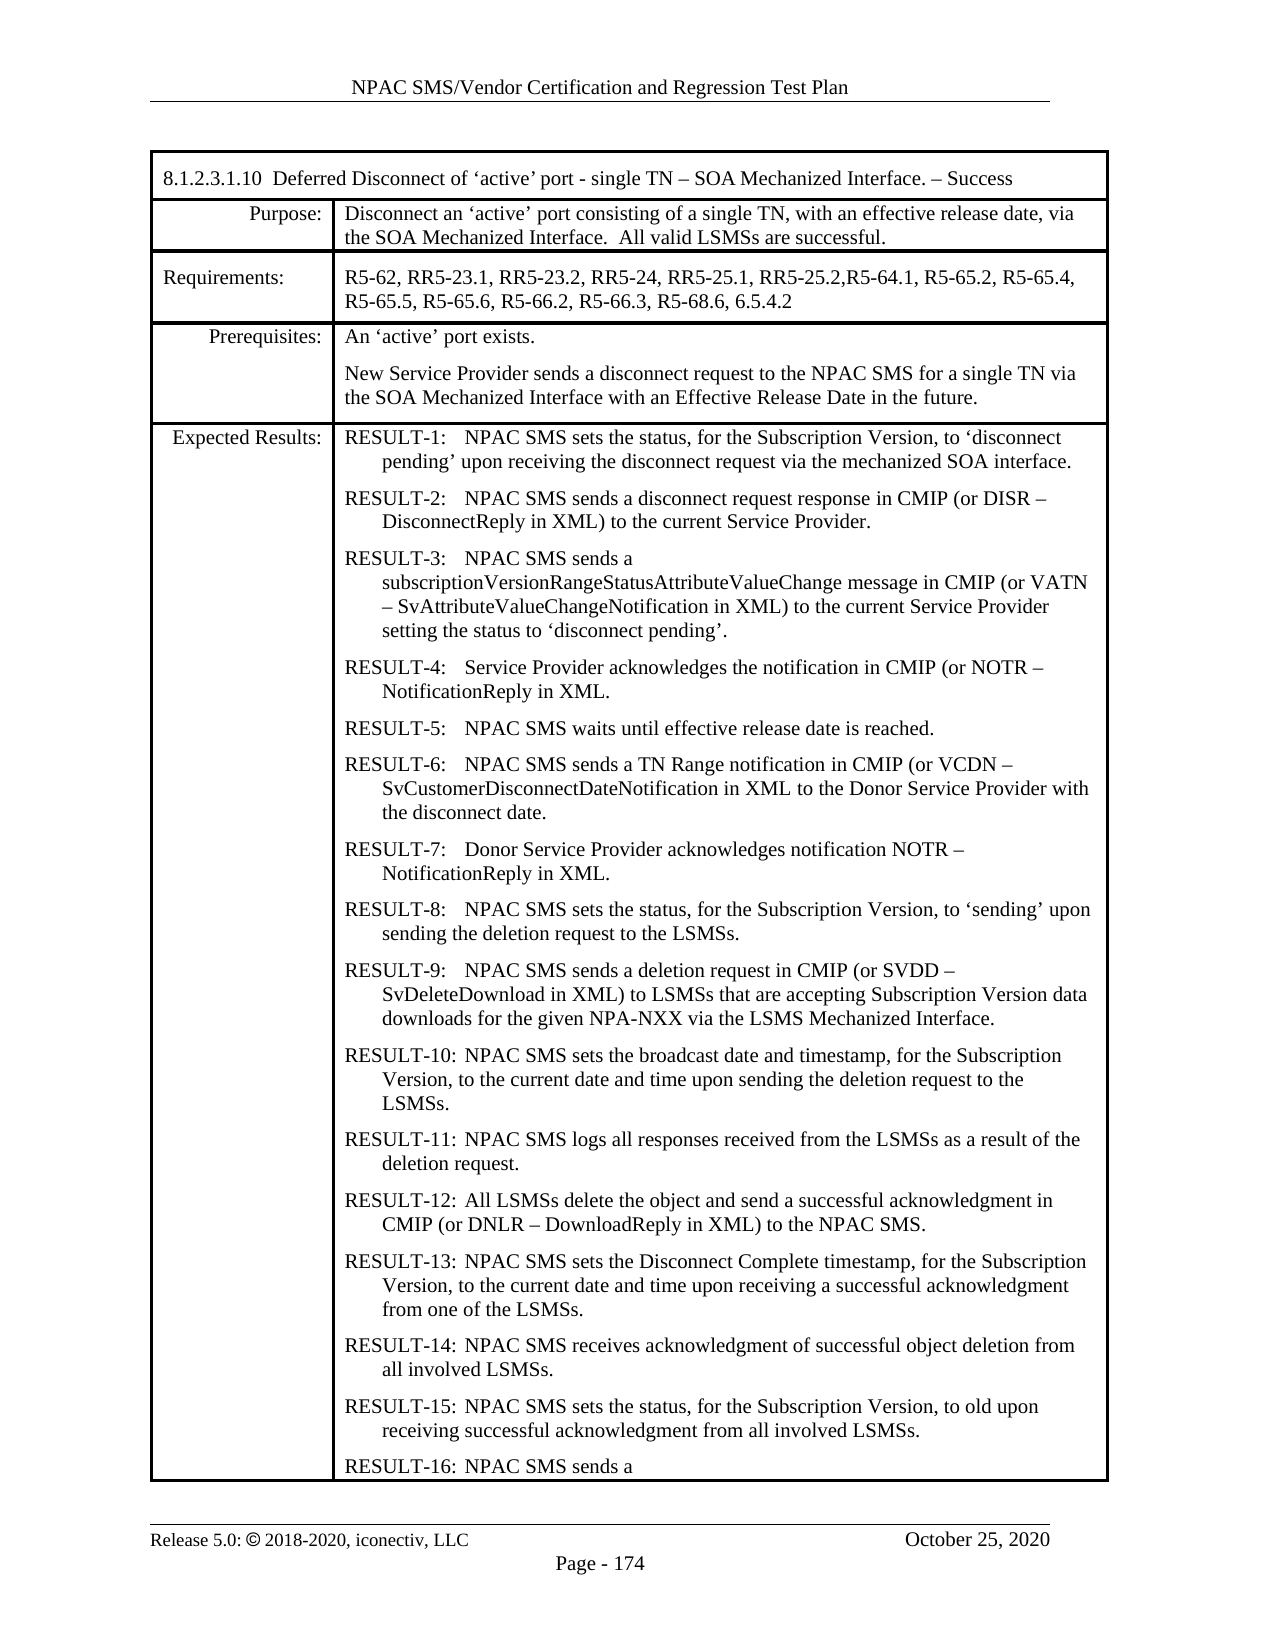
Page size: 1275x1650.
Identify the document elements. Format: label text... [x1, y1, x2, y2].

table_header 8.1.2.3.1.10 Deferred Disconnect of ‘active’ port - single TN – SOA Mechanized Interface. – Success [153, 153, 1106, 198]
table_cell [335, 425, 1106, 1478]
table_cell Purpose: [153, 201, 332, 249]
table_cell An ‘active’ port exists. New Service Provider sends a disconnect request to the NPAC SMS for a single TN via the SOA Mechanized Interface with an Effective Release Date in the future. [335, 325, 1106, 422]
table_cell Expected Results: [153, 425, 332, 1478]
table_cell Prerequisites: [153, 325, 332, 422]
table_cell R5-62, RR5-23.1, RR5-23.2, RR5-24, RR5-25.1, RR5-25.2,R5-64.1, R5-65.2, R5-65.4, R5-65.5, R5-65.6, R5-66.2, R5-66.3, R5-68.6, 6.5.4.2 [335, 253, 1106, 321]
table_cell Requirements: [153, 253, 332, 321]
table_cell Disconnect an ‘active’ port consisting of a single TN, with an effective release date, via the SOA Mechanized Interface. All valid LSMSs are successful. [335, 201, 1106, 249]
